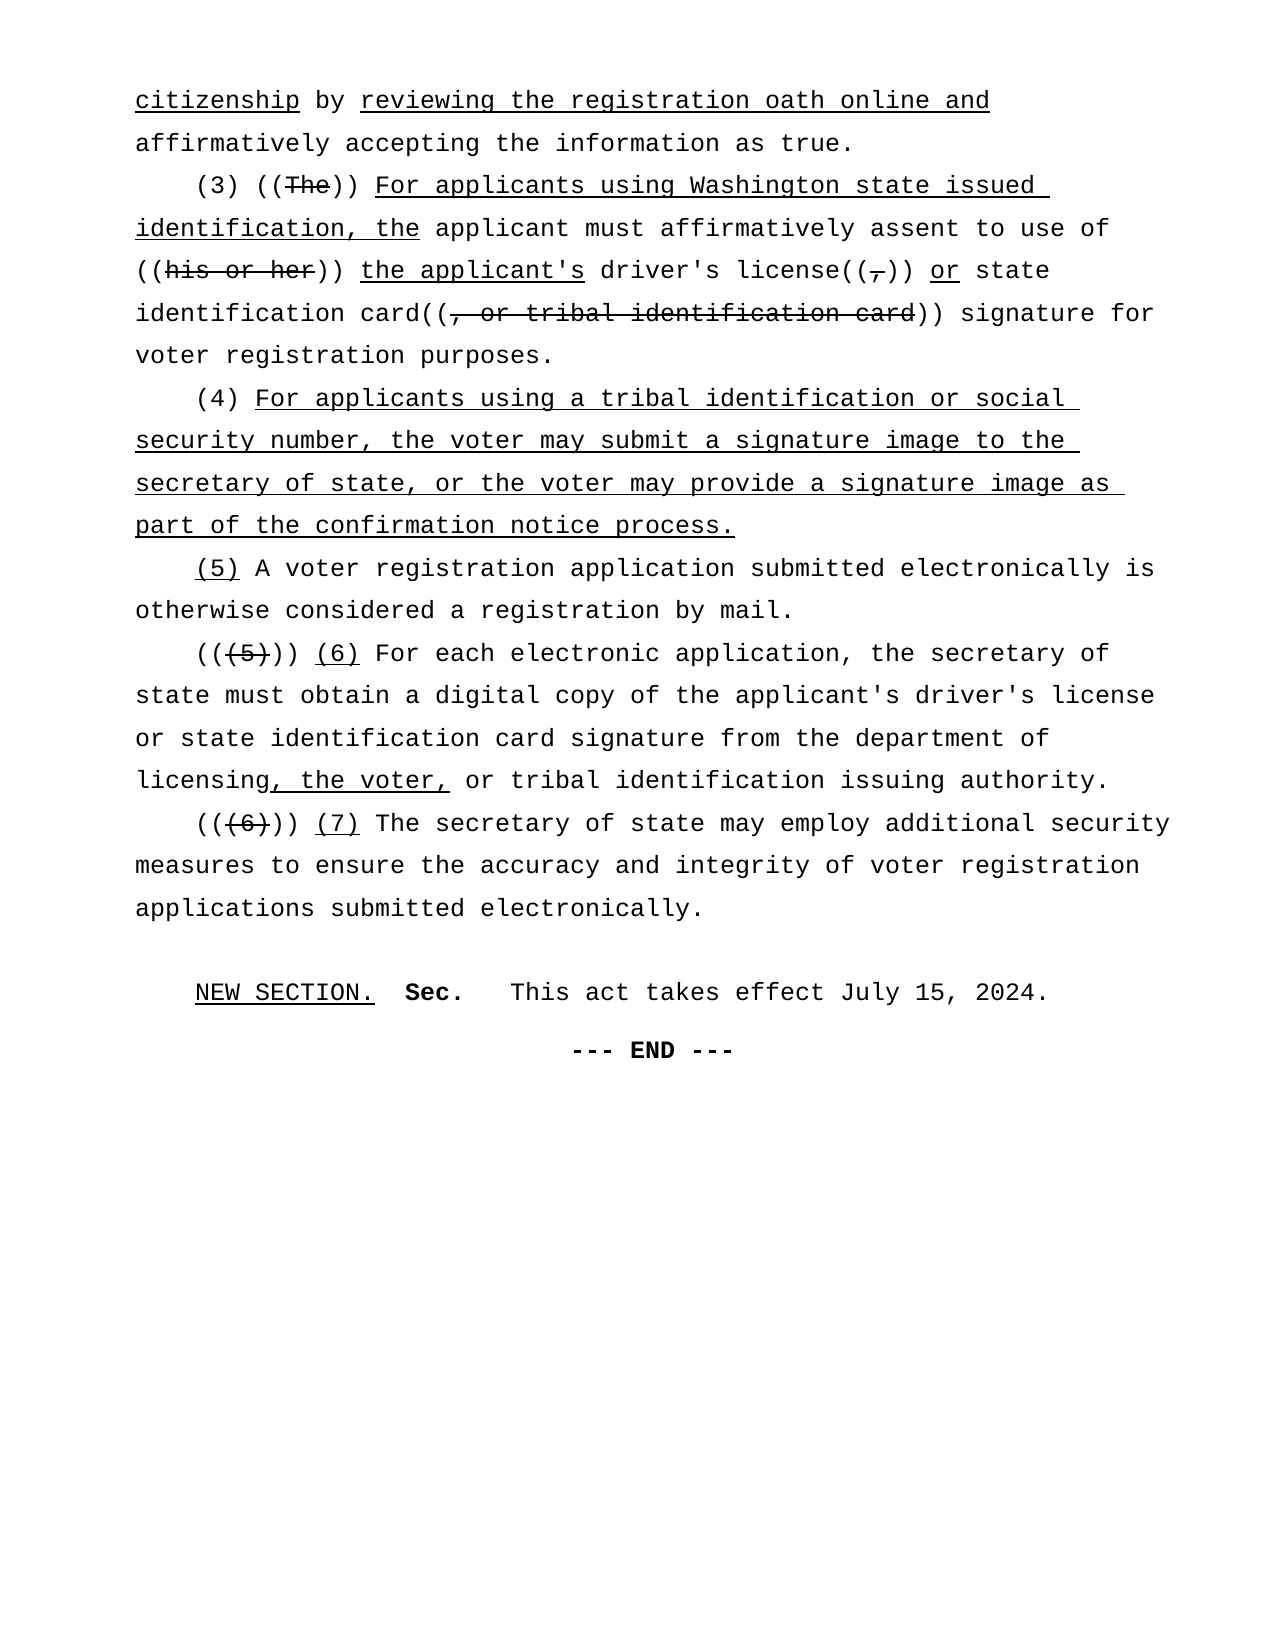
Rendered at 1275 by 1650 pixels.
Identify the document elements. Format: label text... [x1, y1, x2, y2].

text (((6))) (7) The secretary of state may employ additional security measures to ensure the accuracy and integrity of voter registration applications submitted electronically. [135, 797, 1170, 925]
text (5) A voter registration application submitted electronically is otherwise considered a registration by mail. [135, 542, 1170, 627]
text --- END --- [135, 1037, 1170, 1066]
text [135, 75, 1170, 160]
text (4) For applicants using a tribal identification or social security number, the voter may submit a signature image to the secretary of state, or the voter may provide a signature image as part of the confirmation notice process. [135, 372, 1170, 542]
text (3) ((The)) For applicants using Washington state issued identification, the applicant must affirmatively assent to use of ((his or her)) the applicant's driver's license((,)) or state identification card((, or tribal identification card)) signature for voter registration purposes. [135, 160, 1170, 372]
text NEW SECTION. Sec. This act takes effect July 15, 2024. [135, 967, 1170, 1009]
text (((5))) (6) For each electronic application, the secretary of state must obtain a digital copy of the applicant's driver's license or state identification card signature from the department of licensing, the voter, or tribal identification issuing authority. [135, 627, 1170, 797]
